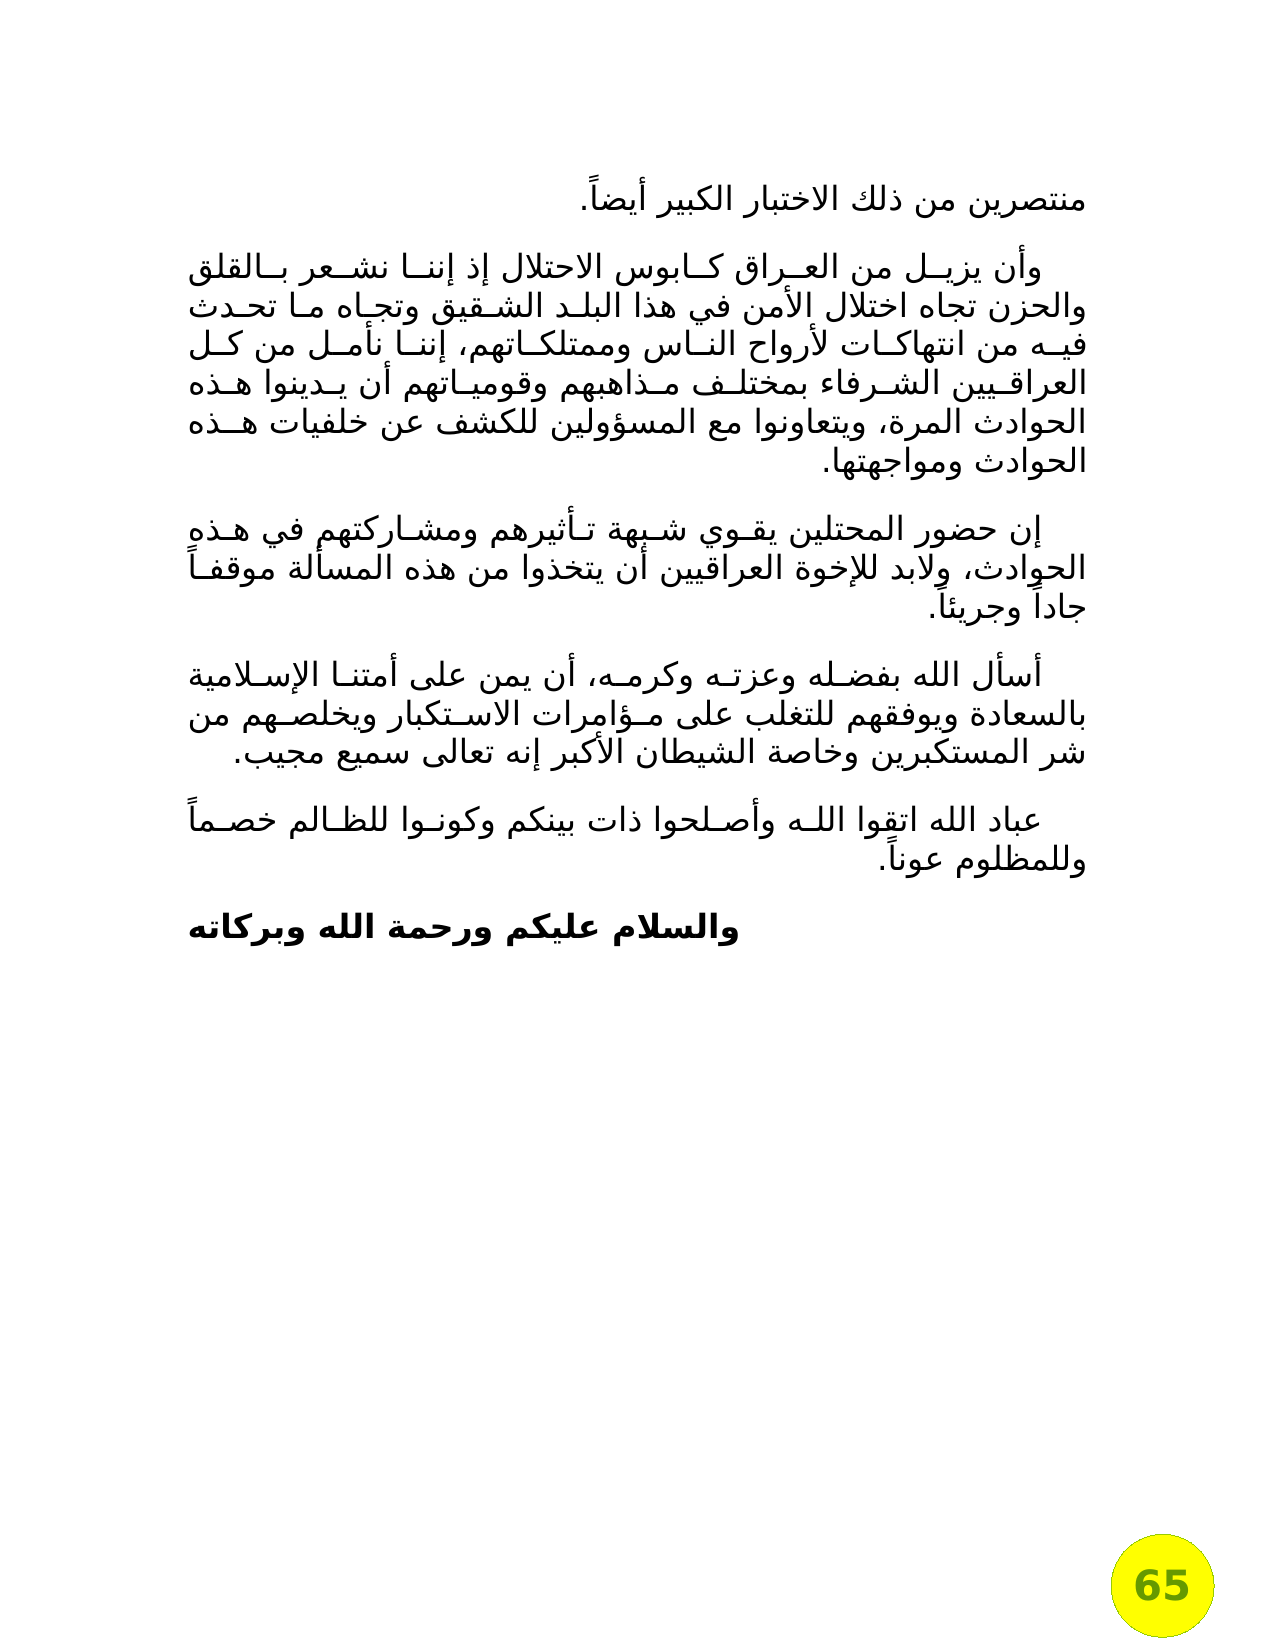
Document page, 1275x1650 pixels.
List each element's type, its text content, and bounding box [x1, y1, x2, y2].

text منتصرين من ذلك الاختبار الكبير أيضاً. [187, 179, 1087, 218]
text إن حضور المحتلين يقوي شبهة تأثيرهم ومشاركتهم في هذه الحوادث، ولابد للإخوة العراقيين أن يتخذوا من هذه المسألة موقفاً جاداً وجريئاً. [187, 509, 1087, 626]
text وأن يزيل من العراق كابوس الاحتلال إذ إننا نشعر بالقلق والحزن تجاه اختلال الأمن في هذا البلد الشقيق وتجاه ما تحدث فيه من انتهاكات لأرواح الناس وممتلكاتهم، إننا نأمل من كل العراقيين الشرفاء بمختلف مذاهبهم وقومياتهم أن يدينوا هذه الحوادث المرة، ويتعاونوا مع المسؤولين للكشف عن خلفيات هذه الحوادث ومواجهتها. [187, 247, 1087, 480]
text عباد الله اتقوا الله وأصلحوا ذات بينكم وكونوا للظالم خصماً وللمظلوم عوناً. [187, 801, 1087, 879]
text أسأل الله بفضله وعزته وكرمه، أن يمن على أمتنا الإسلامية بالسعادة ويوفقهم للتغلب على مؤامرات الاستكبار ويخلصهم من شر المستكبرين وخاصة الشيطان الأكبر إنه تعالى سميع مجيب. [187, 655, 1087, 772]
text والسلام عليكم ورحمة الله وبركاته [187, 908, 1087, 947]
